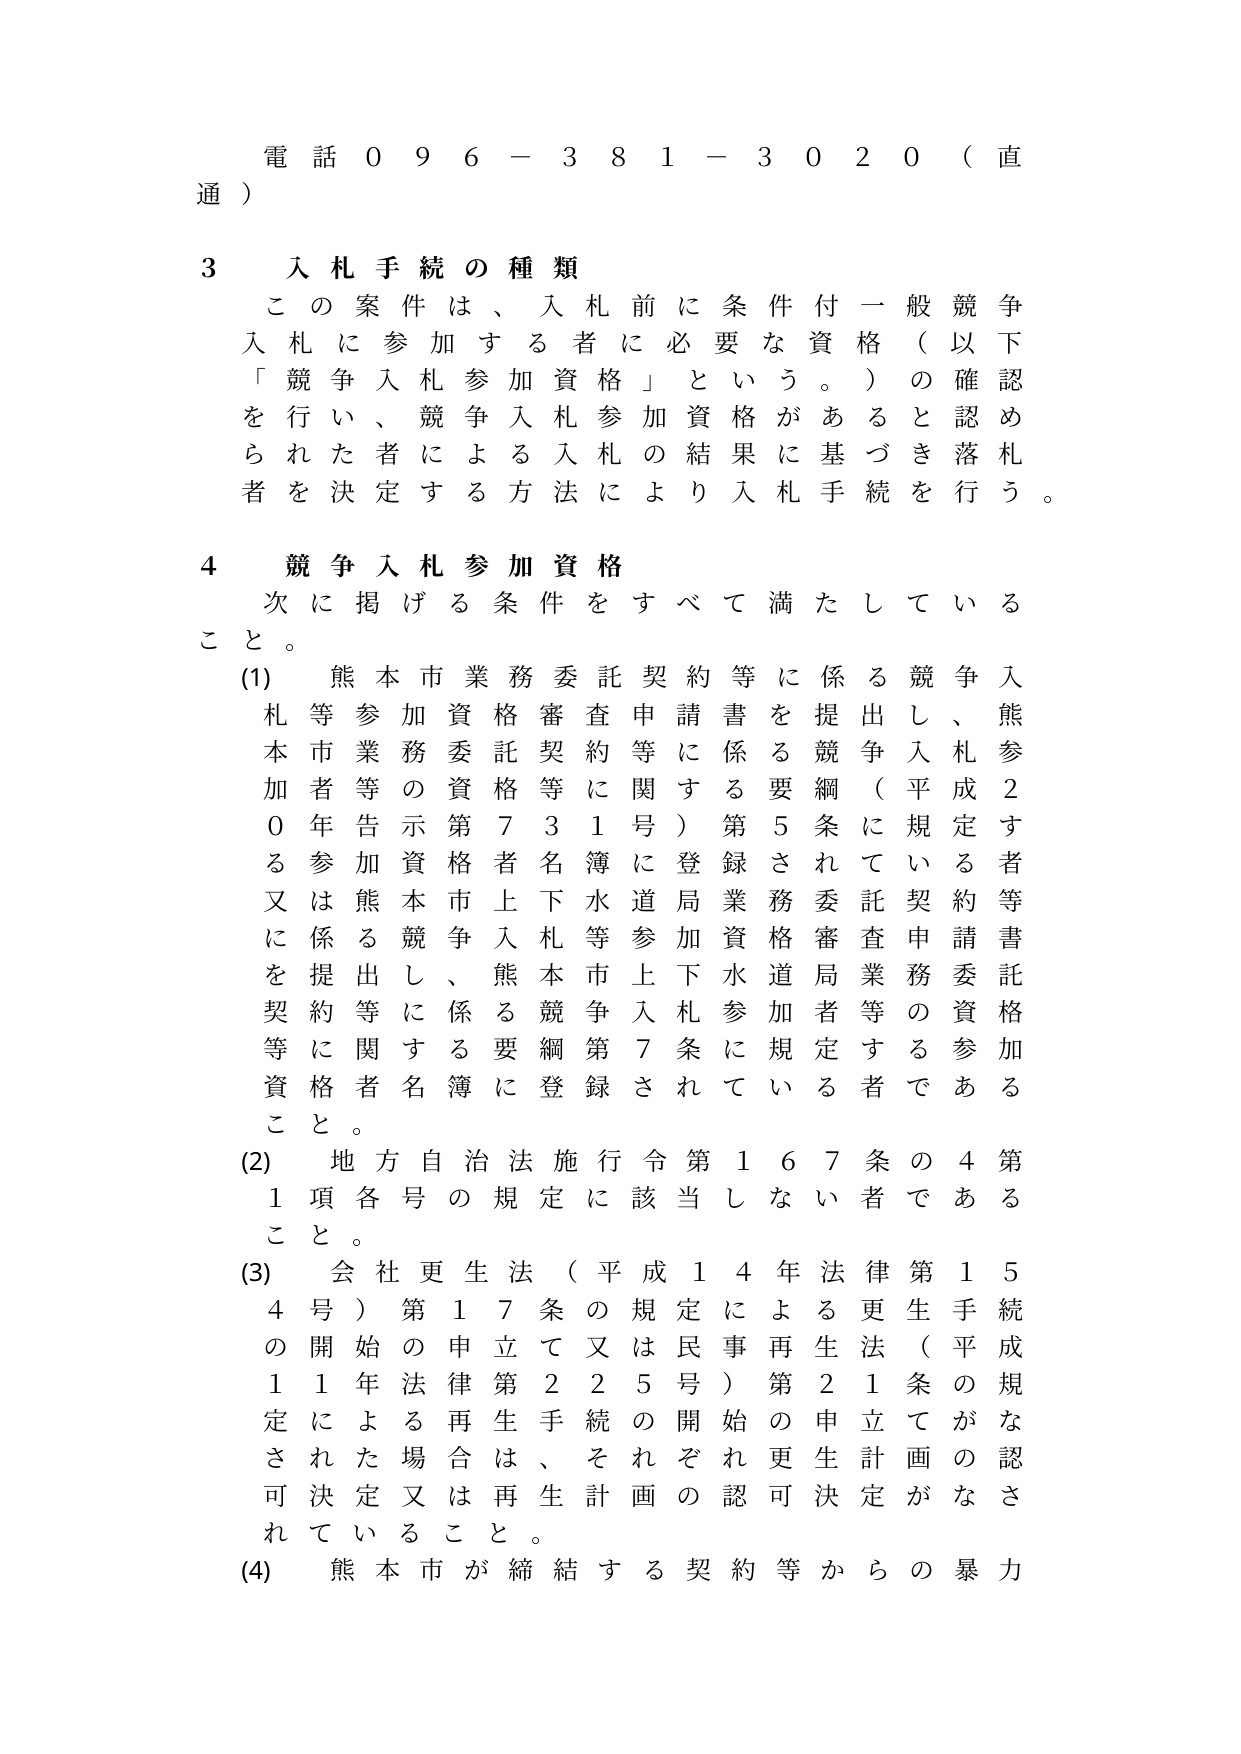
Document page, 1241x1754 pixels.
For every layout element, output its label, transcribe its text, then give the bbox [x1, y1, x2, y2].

text ３ 入札手続の種類 [197, 248, 1044, 286]
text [219, 1550, 1044, 1587]
text (2) 地方自治法施行令第１６７条の４第１項各号の規定に該当しない者であること。 [223, 1141, 1044, 1253]
text ４ 競争入札参加資格 [197, 546, 1044, 583]
text (3) 会社更生法（平成１４年法律第１５４号）第１７条の規定による更生手続の開始の申立て又は民事再生法（平成１１年法律第２２５号）第２１条の規定による再生手続の開始の申立てがなされた場合は、それぞれ更生計画の認可決定又は再生計画の認可決定がなされていること。 [222, 1253, 1044, 1550]
text 電話０９６－３８１－３０２０（直通） [197, 137, 1044, 211]
text この案件は、入札前に条件付一般競争入札に参加する者に必要な資格（以下「競争入札参加資格」という。）の確認を行い、競争入札参加資格があると認められた者による入札の結果に基づき落札者を決定する方法により入札手続を行う。 [226, 286, 1044, 509]
text (1) 熊本市業務委託契約等に係る競争入札等参加資格審査申請書を提出し、熊本市業務委託契約等に係る競争入札参加者等の資格等に関する要綱（平成２０年告示第７３１号）第５条に規定する参加資格者名簿に登録されている者又は熊本市上下水道局業務委託契約等に係る競争入札等参加資格審査申請書を提出し、熊本市上下水道局業務委託契約等に係る競争入札参加者等の資格等に関する要綱第７条に規定する参加資格者名簿に登録されている者であること。 [219, 658, 1044, 1141]
text 次に掲げる条件をすべて満たしていること。 [197, 583, 1044, 658]
